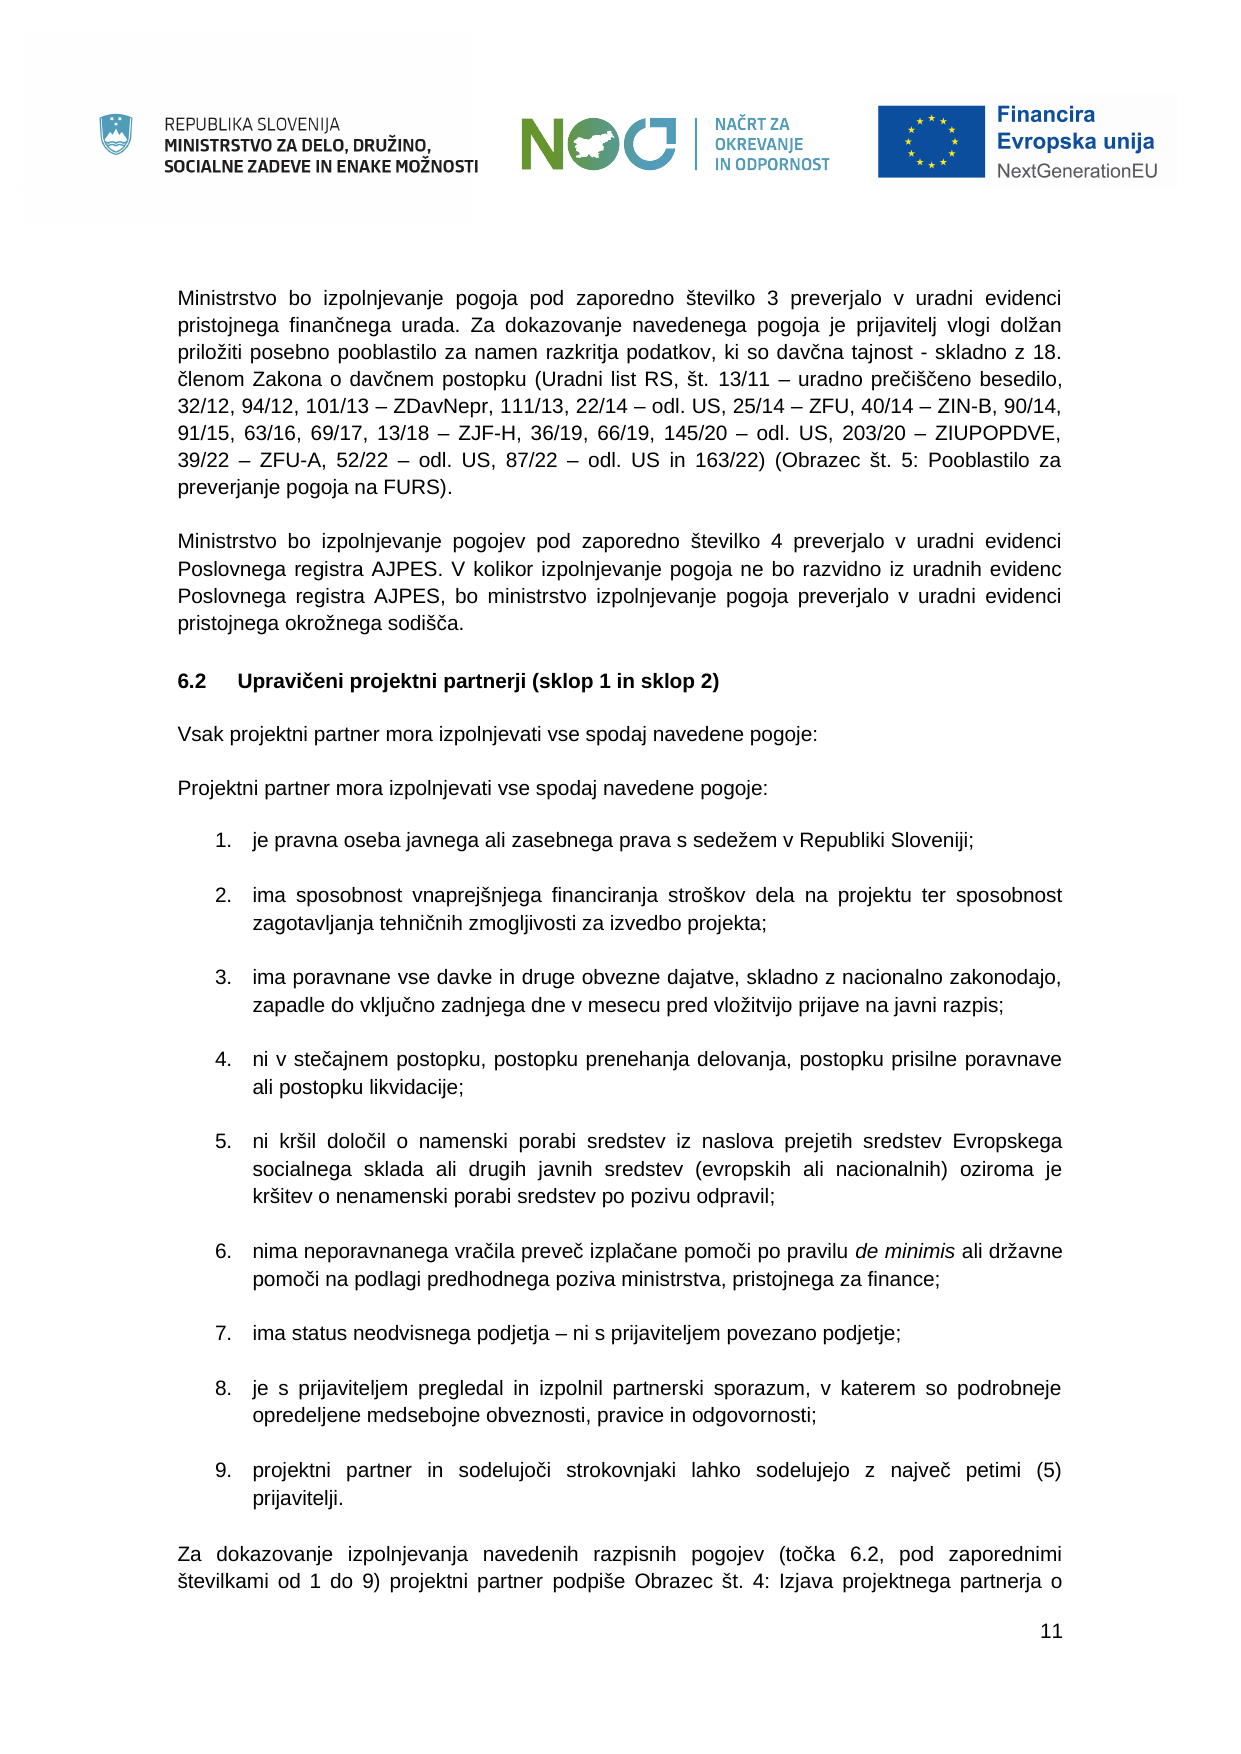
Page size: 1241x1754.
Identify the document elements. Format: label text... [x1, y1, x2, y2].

text Vsak projektni partner mora izpolnjevati vse spodaj navedene pogoje: [177, 720, 1063, 747]
list projektni partner in sodelujoči strokovnjaki lahko sodelujejo z največ petimi (5) prijavitelji. [215, 1458, 1063, 1509]
list ni v stečajnem postopku, postopku prenehanja delovanja, postopku prisilne poravnave ali postopku likvidacije; [215, 1047, 1063, 1098]
picture [870, 94, 1178, 187]
picture [521, 112, 830, 172]
text Projektni partner mora izpolnjevati vse spodaj navedene pogoje: [177, 774, 1063, 801]
list ima sposobnost vnaprejšnjega financiranja stroškov dela na projektu ter sposobnost zagotavljanja tehničnih zmogljivosti za izvedbo projekta; [215, 883, 1063, 934]
list je pravna oseba javnega ali zasebnega prava s sedežem v Republiki Sloveniji; [215, 828, 1063, 852]
text Ministrstvo bo izpolnjevanje pogojev pod zaporedno številko 4 preverjalo v uradni evidenci Poslovnega registra AJPES. V kolikor izpolnjevanje pogoja ne bo razvidno iz uradnih evidenc Poslovnega registra AJPES, bo ministrstvo izpolnjevanje pogoja preverjalo v uradni evidenci pristojnega okrožnega sodišča. [177, 527, 1063, 636]
picture [17, 28, 478, 229]
text Ministrstvo bo izpolnjevanje pogoja pod zaporedno številko 3 preverjalo v uradni evidenci pristojnega finančnega urada. Za dokazovanje navedenega pogoja je prijavitelj vlogi dolžan priložiti posebno pooblastilo za namen razkritja podatkov, ki so davčna tajnost - skladno z 18. členom Zakona o davčnem postopku (Uradni list RS, št. 13/11 – uradno prečiščeno besedilo, 32/12, 94/12, 101/13 – ZDavNepr, 111/13, 22/14 – odl. US, 25/14 – ZFU, 40/14 – ZIN-B, 90/14, 91/15, 63/16, 69/17, 13/18 – ZJF-H, 36/19, 66/19, 145/20 – odl. US, 203/20 – ZIUPOPDVE, 39/22 – ZFU-A, 52/22 – odl. US, 87/22 – odl. US in 163/22) (Obrazec št. 5: Pooblastilo za preverjanje pogoja na FURS). [177, 283, 1063, 500]
subtitle Upravičeni projektni partnerji (sklop 1 in sklop 2) [177, 669, 1063, 693]
list je s prijaviteljem pregledal in izpolnil partnerski sporazum, v katerem so podrobneje opredeljene medsebojne obveznosti, pravice in odgovornosti; [215, 1376, 1063, 1427]
list nima neporavnanega vračila preveč izplačane pomoči po pravilu de minimis ali državne pomoči na podlagi predhodnega poziva ministrstva, pristojnega za finance; [215, 1239, 1063, 1291]
list ima status neodvisnega podjetja – ni s prijaviteljem povezano podjetje; [215, 1321, 1063, 1345]
list ima poravnane vse davke in druge obvezne dajatve, skladno z nacionalno zakonodajo, zapadle do vključno zadnjega dne v mesecu pred vložitvijo prijave na javni razpis; [215, 965, 1063, 1016]
list ni kršil določil o namenski porabi sredstev iz naslova prejetih sredstev Evropskega socialnega sklada ali drugih javnih sredstev (evropskih ali nacionalnih) oziroma je kršitev o nenamenski porabi sredstev po pozivu odpravil; [215, 1129, 1063, 1208]
